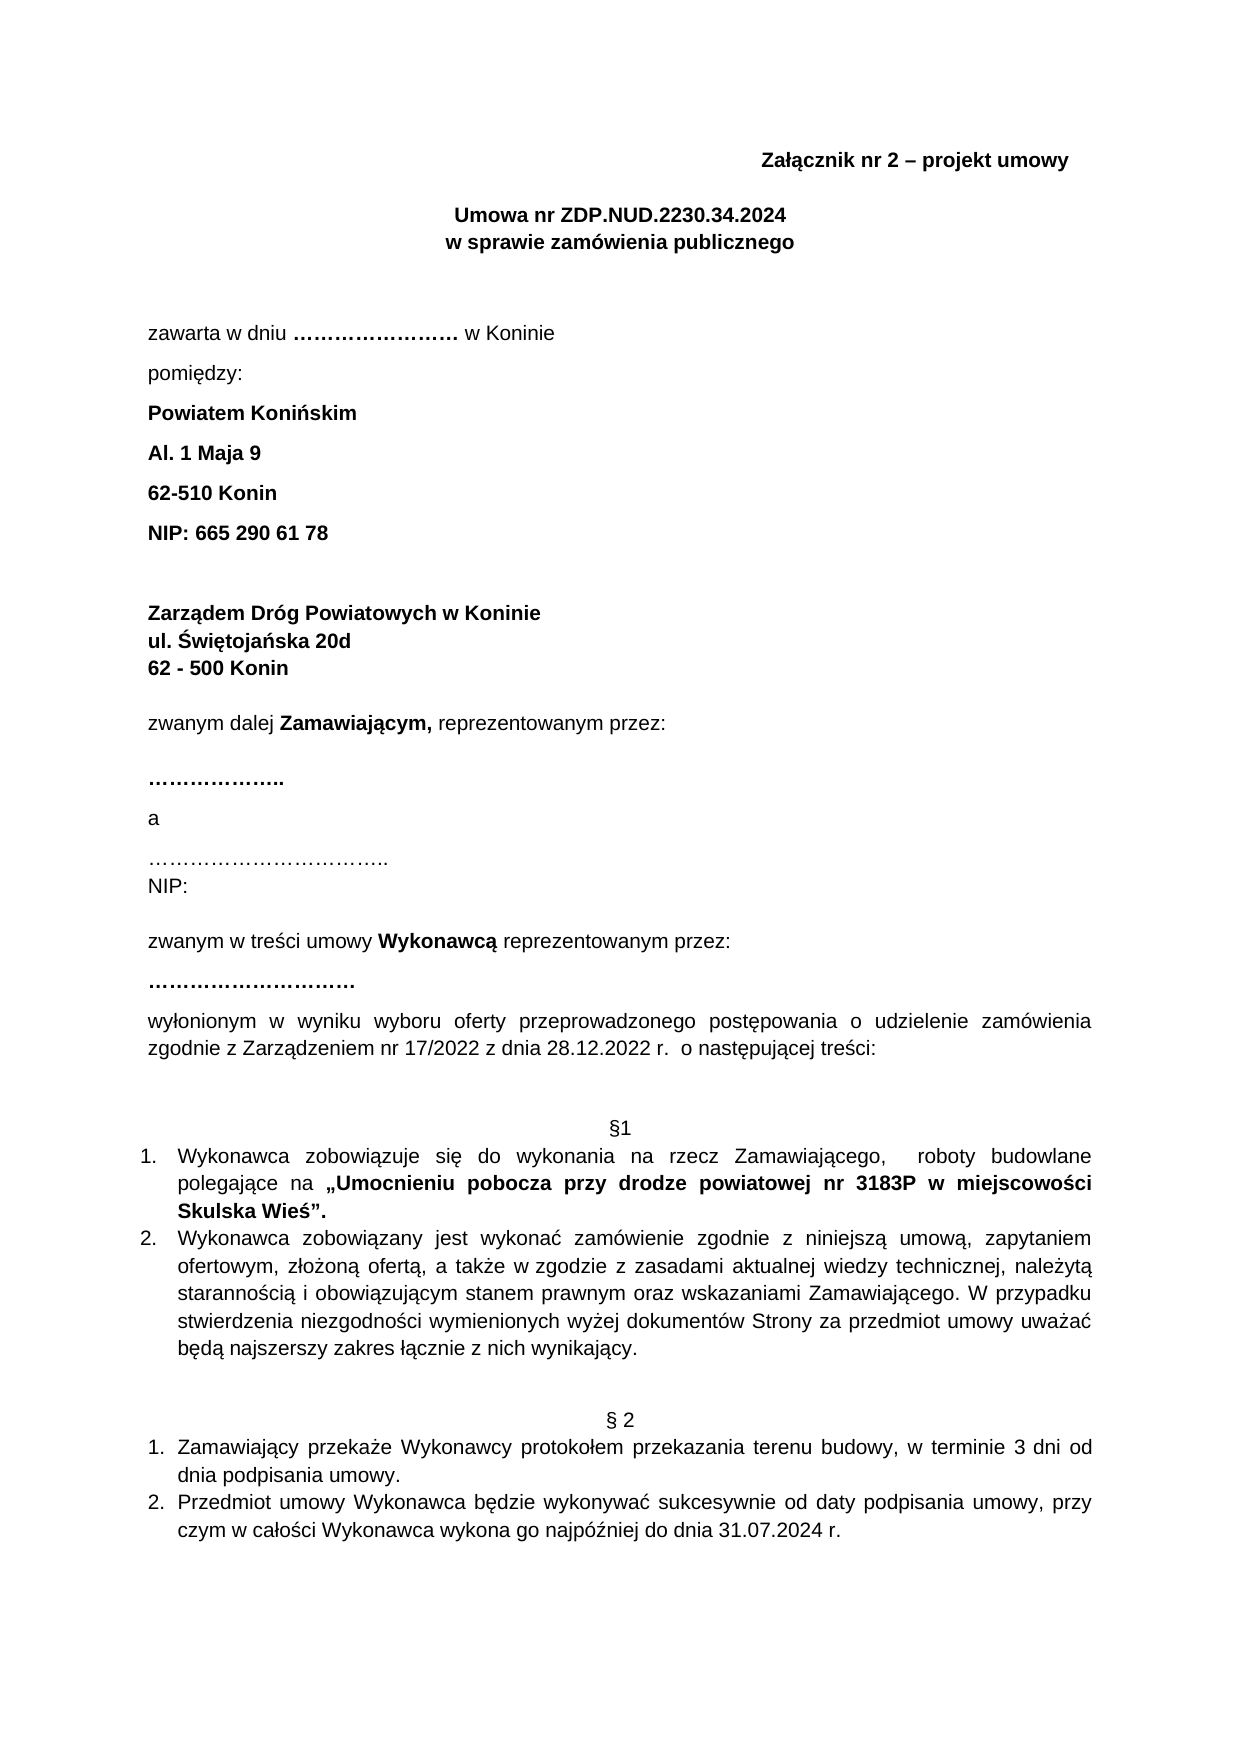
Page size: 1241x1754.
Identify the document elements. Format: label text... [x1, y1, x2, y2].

text § 2 [148, 1408, 1093, 1432]
list Zamawiający przekaże Wykonawcy protokołem przekazania terenu budowy, w terminie 3 dni od dnia podpisania umowy. [148, 1435, 1093, 1487]
text 62-510 Konin [148, 481, 1093, 505]
text zwanym w treści umowy Wykonawcą reprezentowanym przez: [148, 928, 1093, 952]
list Zarządem Dróg Powiatowych w Koninie [148, 601, 1093, 625]
text ………………………… [148, 968, 1093, 992]
list Wykonawca zobowiązany jest wykonać zamówienie zgodnie z niniejszą umową, zapytaniem ofertowym, złożoną ofertą, a także w zgodzie z zasadami aktualnej wiedzy technicznej, należytą starannością i obowiązującym stanem prawnym oraz wskazaniami Zamawiającego. W przypadku stwierdzenia niezgodności wymienionych wyżej dokumentów Strony za przedmiot umowy uważać będą najszerszy zakres łącznie z nich wynikający. [140, 1226, 1093, 1360]
text Al. 1 Maja 9 [148, 441, 1093, 465]
text Załącznik nr 2 – projekt umowy [664, 148, 1093, 172]
list Wykonawca zobowiązuje się do wykonania na rzecz Zamawiającego, roboty budowlane polegające na „Umocnieniu pobocza przy drodze powiatowej nr 3183P w miejscowości Skulska Wieś”. [140, 1143, 1093, 1222]
text NIP: 665 290 61 78 [148, 521, 1093, 545]
text a [148, 806, 1093, 830]
list Przedmiot umowy Wykonawca będzie wykonywać sukcesywnie od daty podpisania umowy, przy czym w całości Wykonawca wykona go najpóźniej do dnia 31.07.2024 r. [148, 1490, 1093, 1542]
text …………………………….. [148, 846, 1093, 870]
text ……………….. [148, 766, 1093, 790]
text §1 [148, 1116, 1093, 1140]
text NIP: [148, 873, 1093, 897]
text w sprawie zamówienia publicznego [148, 230, 1093, 254]
text Powiatem Konińskim [148, 401, 1093, 425]
text 62 - 500 Konin [148, 656, 1093, 680]
text ul. Świętojańska 20d [148, 628, 1093, 652]
text pomiędzy: [148, 361, 1093, 385]
text zwanym dalej Zamawiającym, reprezentowanym przez: [148, 711, 1093, 735]
text Umowa nr ZDP.NUD.2230.34.2024 [148, 203, 1093, 227]
text wyłonionym w wyniku wyboru oferty przeprowadzonego postępowania o udzielenie zamówienia zgodnie z Zarządzeniem nr 17/2022 z dnia 28.12.2022 r. o następującej treści: [148, 1008, 1093, 1060]
text zawarta w dniu …………………… w Koninie [148, 321, 1093, 345]
